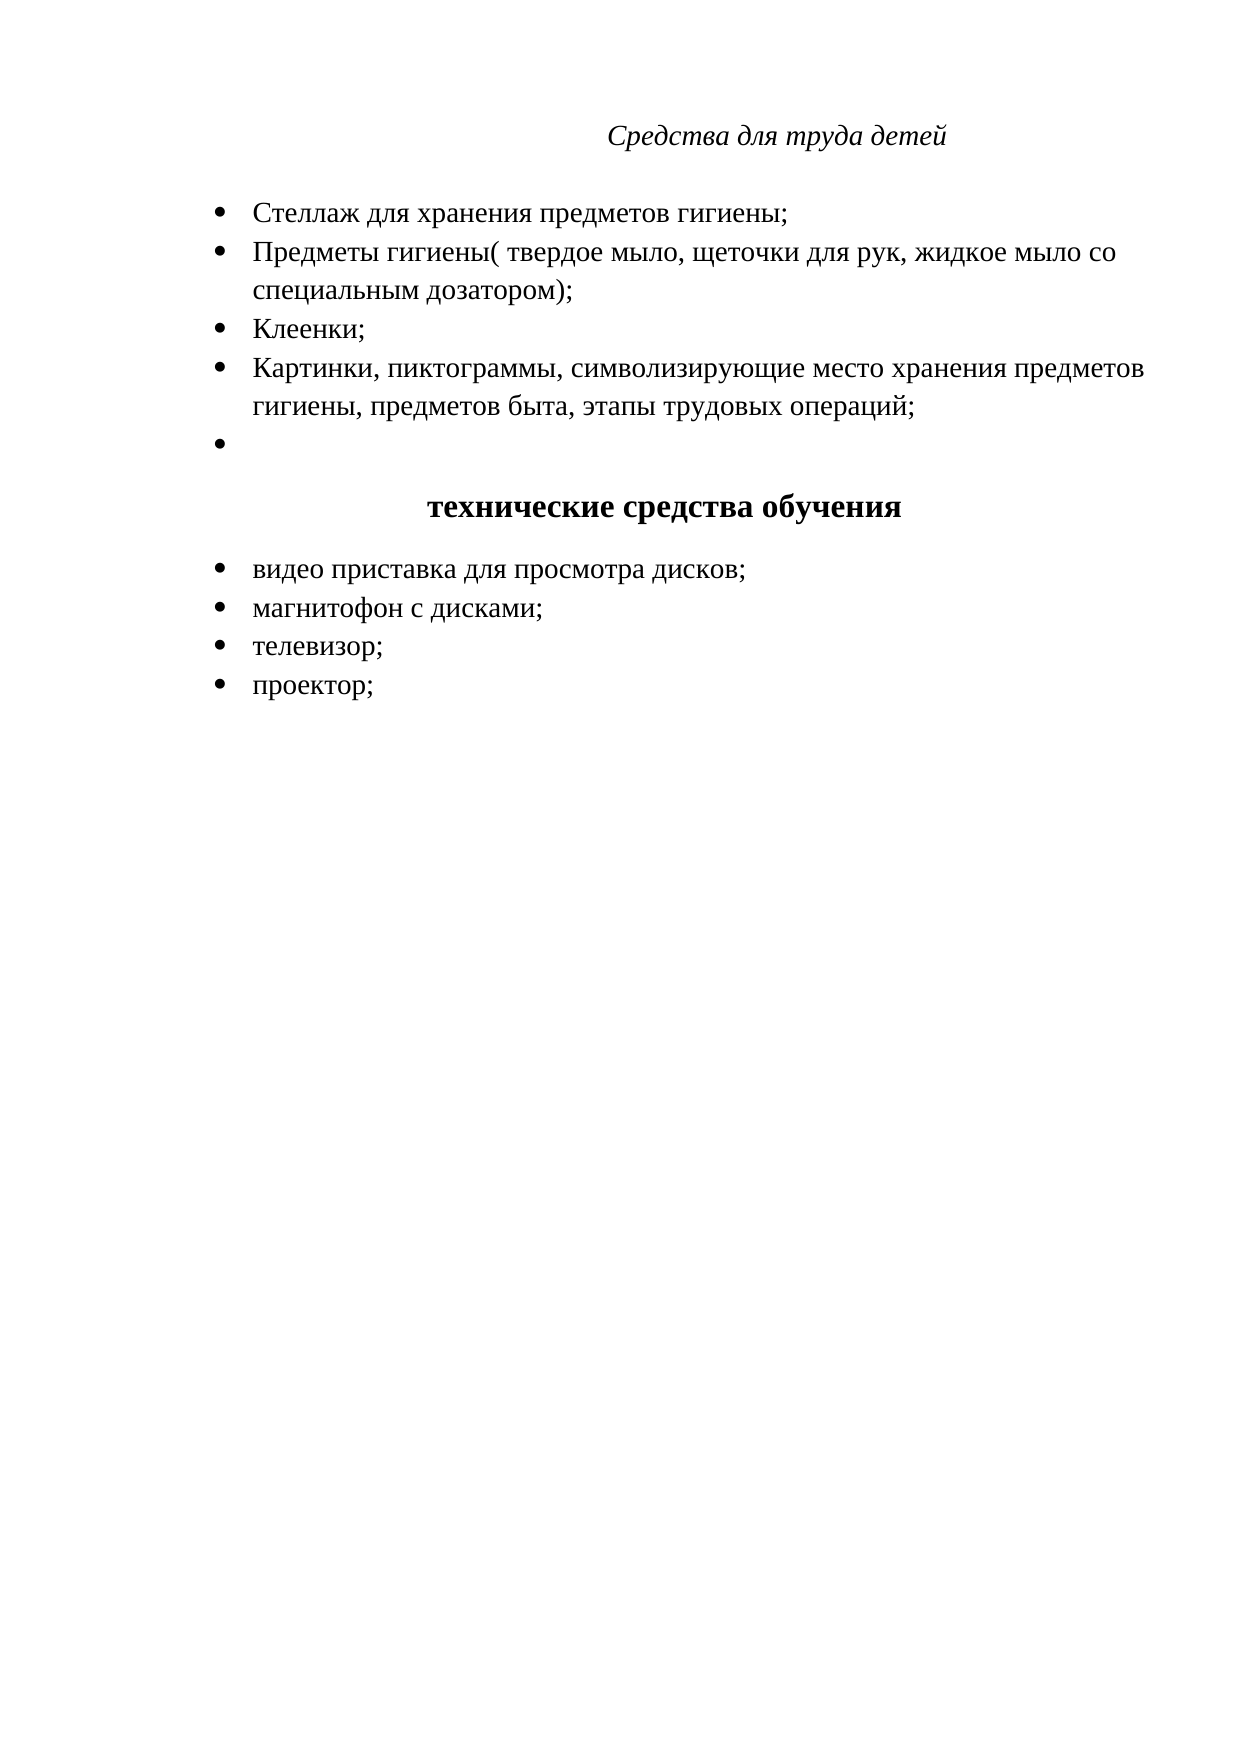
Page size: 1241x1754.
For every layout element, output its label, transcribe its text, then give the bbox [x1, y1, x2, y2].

list Стеллаж для хранения предметов гигиены; [215, 195, 1152, 229]
list Клеенки; [215, 311, 1152, 345]
list видео приставка для просмотра дисков; [215, 551, 1152, 585]
list Предметы гигиены( твердое мыло, щеточки для рук, жидкое мыло со специальным дозатором); [215, 234, 1152, 306]
list телевизор; [215, 628, 1152, 662]
text технические средства обучения [177, 486, 1152, 525]
list магнитофон с дисками; [215, 590, 1152, 623]
list Средства для труда детей [402, 118, 1152, 152]
list проектор; [215, 667, 1152, 701]
list Картинки, пиктограммы, символизирующие место хранения предметов гигиены, предметов быта, этапы трудовых операций; [215, 350, 1152, 422]
